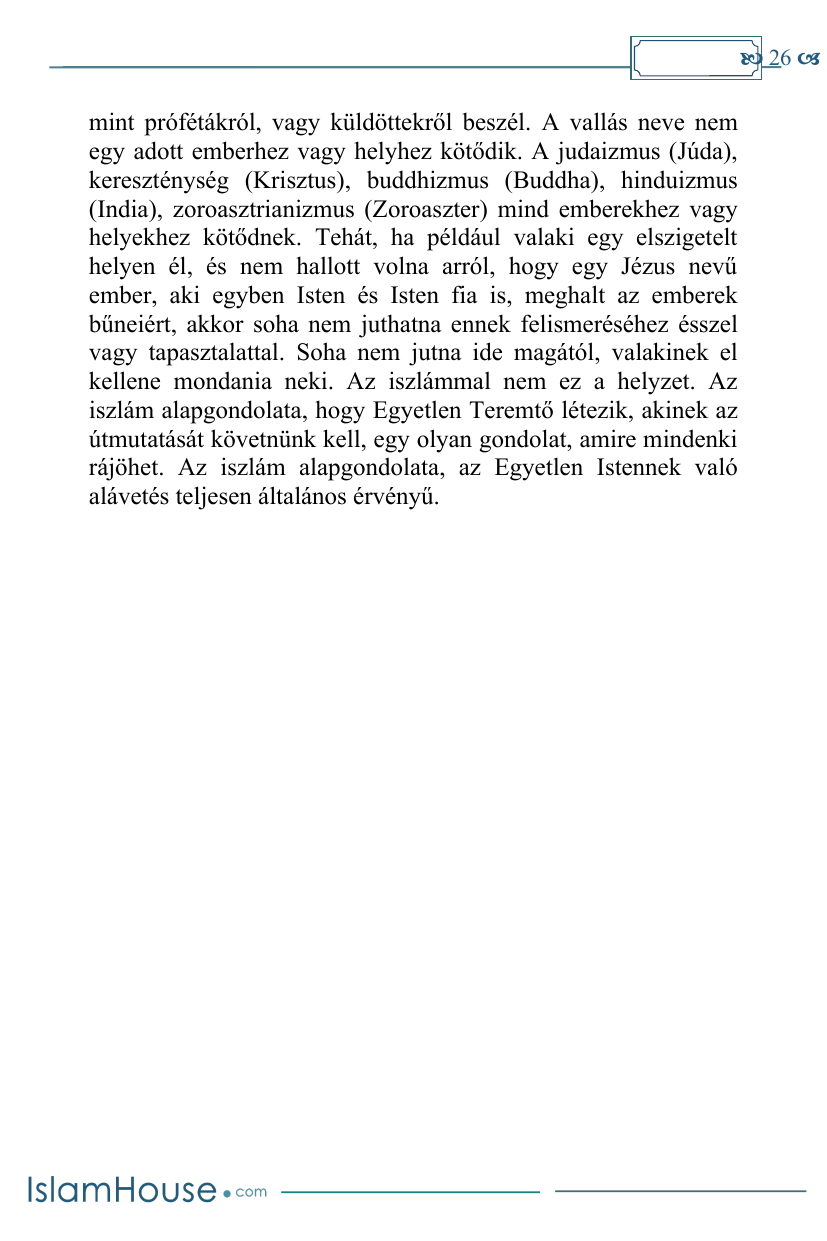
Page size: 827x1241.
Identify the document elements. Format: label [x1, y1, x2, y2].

picture [20, 1171, 541, 1209]
picture [548, 1170, 807, 1208]
text [89, 107, 738, 510]
